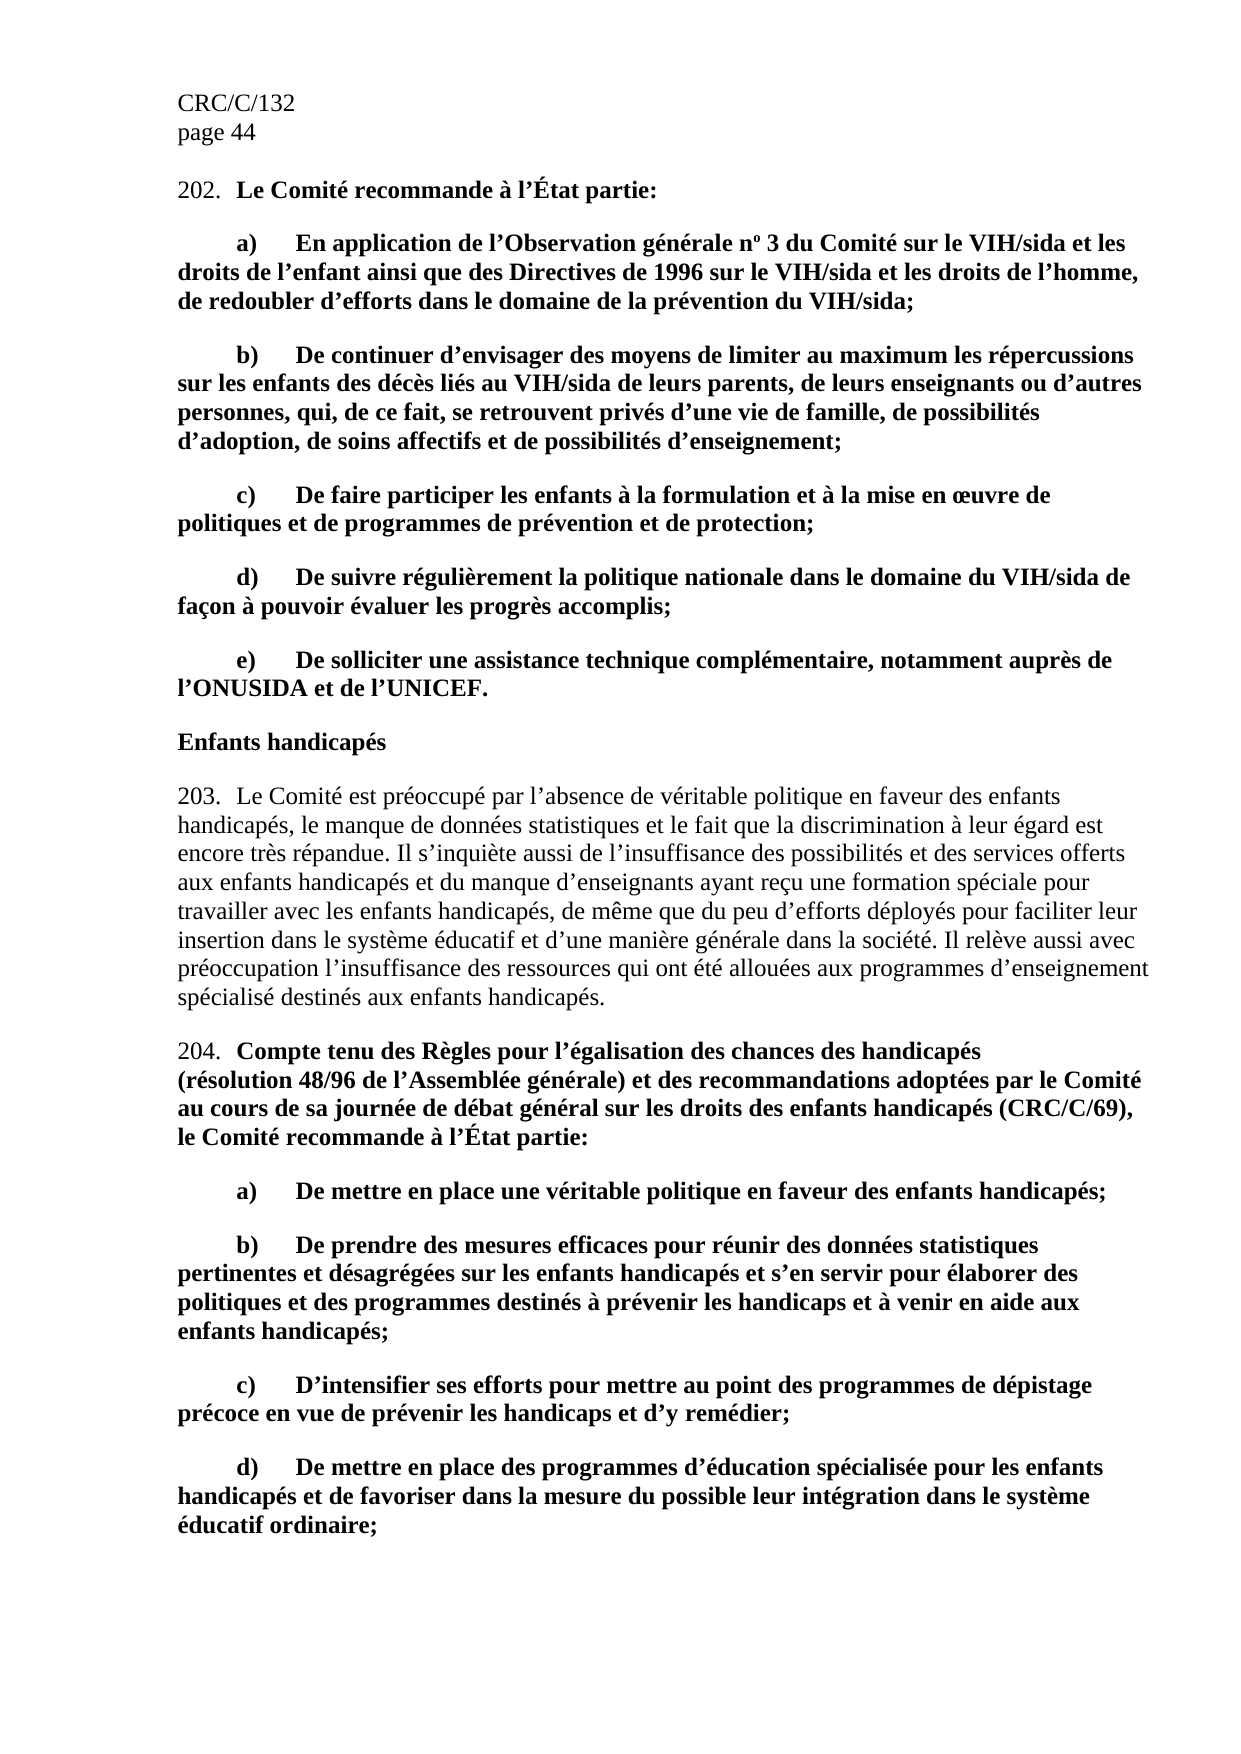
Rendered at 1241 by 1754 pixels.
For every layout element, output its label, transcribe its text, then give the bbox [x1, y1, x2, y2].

text 204. Compte tenu des Règles pour l’égalisation des chances des handicapés (résolution 48/96 de l’Assemblée générale) et des recommandations adoptées par le Comité au cours de sa journée de débat général sur les droits des enfants handicapés (CRC/C/69), le Comité recommande à l’État partie: [177, 1036, 1152, 1151]
text a) En application de l’Observation générale no 3 du Comité sur le VIH/sida et les droits de l’enfant ainsi que des Directives de 1996 sur le VIH/sida et les droits de l’homme, de redoubler d’efforts dans le domaine de la prévention du VIH/sida; [177, 228, 1152, 315]
text Enfants handicapés [177, 727, 1152, 756]
text e) De solliciter une assistance technique complémentaire, notamment auprès de l’ONUSIDA et de l’UNICEF. [177, 645, 1152, 702]
text d) De suivre régulièrement la politique nationale dans le domaine du VIH/sida de façon à pouvoir évaluer les progrès accomplis; [177, 562, 1152, 620]
text 202. Le Comité recommande à l’État partie: [177, 175, 1152, 203]
text a) De mettre en place une véritable politique en faveur des enfants handicapés; [177, 1176, 1152, 1205]
text d) De mettre en place des programmes d’éducation spécialisée pour les enfants handicapés et de favoriser dans la mesure du possible leur intégration dans le système éducatif ordinaire; [177, 1452, 1152, 1538]
text b) De prendre des mesures efficaces pour réunir des données statistiques pertinentes et désagrégées sur les enfants handicapés et s’en servir pour élaborer des politiques et des programmes destinés à prévenir les handicaps et à venir en aide aux enfants handicapés; [177, 1230, 1152, 1345]
text c) De faire participer les enfants à la formulation et à la mise en œuvre de politiques et de programmes de prévention et de protection; [177, 480, 1152, 537]
text c) D’intensifier ses efforts pour mettre au point des programmes de dépistage précoce en vue de prévenir les handicaps et d’y remédier; [177, 1370, 1152, 1427]
text 203. Le Comité est préoccupé par l’absence de véritable politique en faveur des enfants handicapés, le manque de données statistiques et le fait que la discrimination à leur égard est encore très répandue. Il s’inquiète aussi de l’insuffisance des possibilités et des services offerts aux enfants handicapés et du manque d’enseignants ayant reçu une formation spéciale pour travailler avec les enfants handicapés, de même que du peu d’efforts déployés pour faciliter leur insertion dans le système éducatif et d’une manière générale dans la société. Il relève aussi avec préoccupation l’insuffisance des ressources qui ont été allouées aux programmes d’enseignement spécialisé destinés aux enfants handicapés. [177, 781, 1152, 1011]
text b) De continuer d’envisager des moyens de limiter au maximum les répercussions sur les enfants des décès liés au VIH/sida de leurs parents, de leurs enseignants ou d’autres personnes, qui, de ce fait, se retrouvent privés d’une vie de famille, de possibilités d’adoption, de soins affectifs et de possibilités d’enseignement; [177, 340, 1152, 455]
